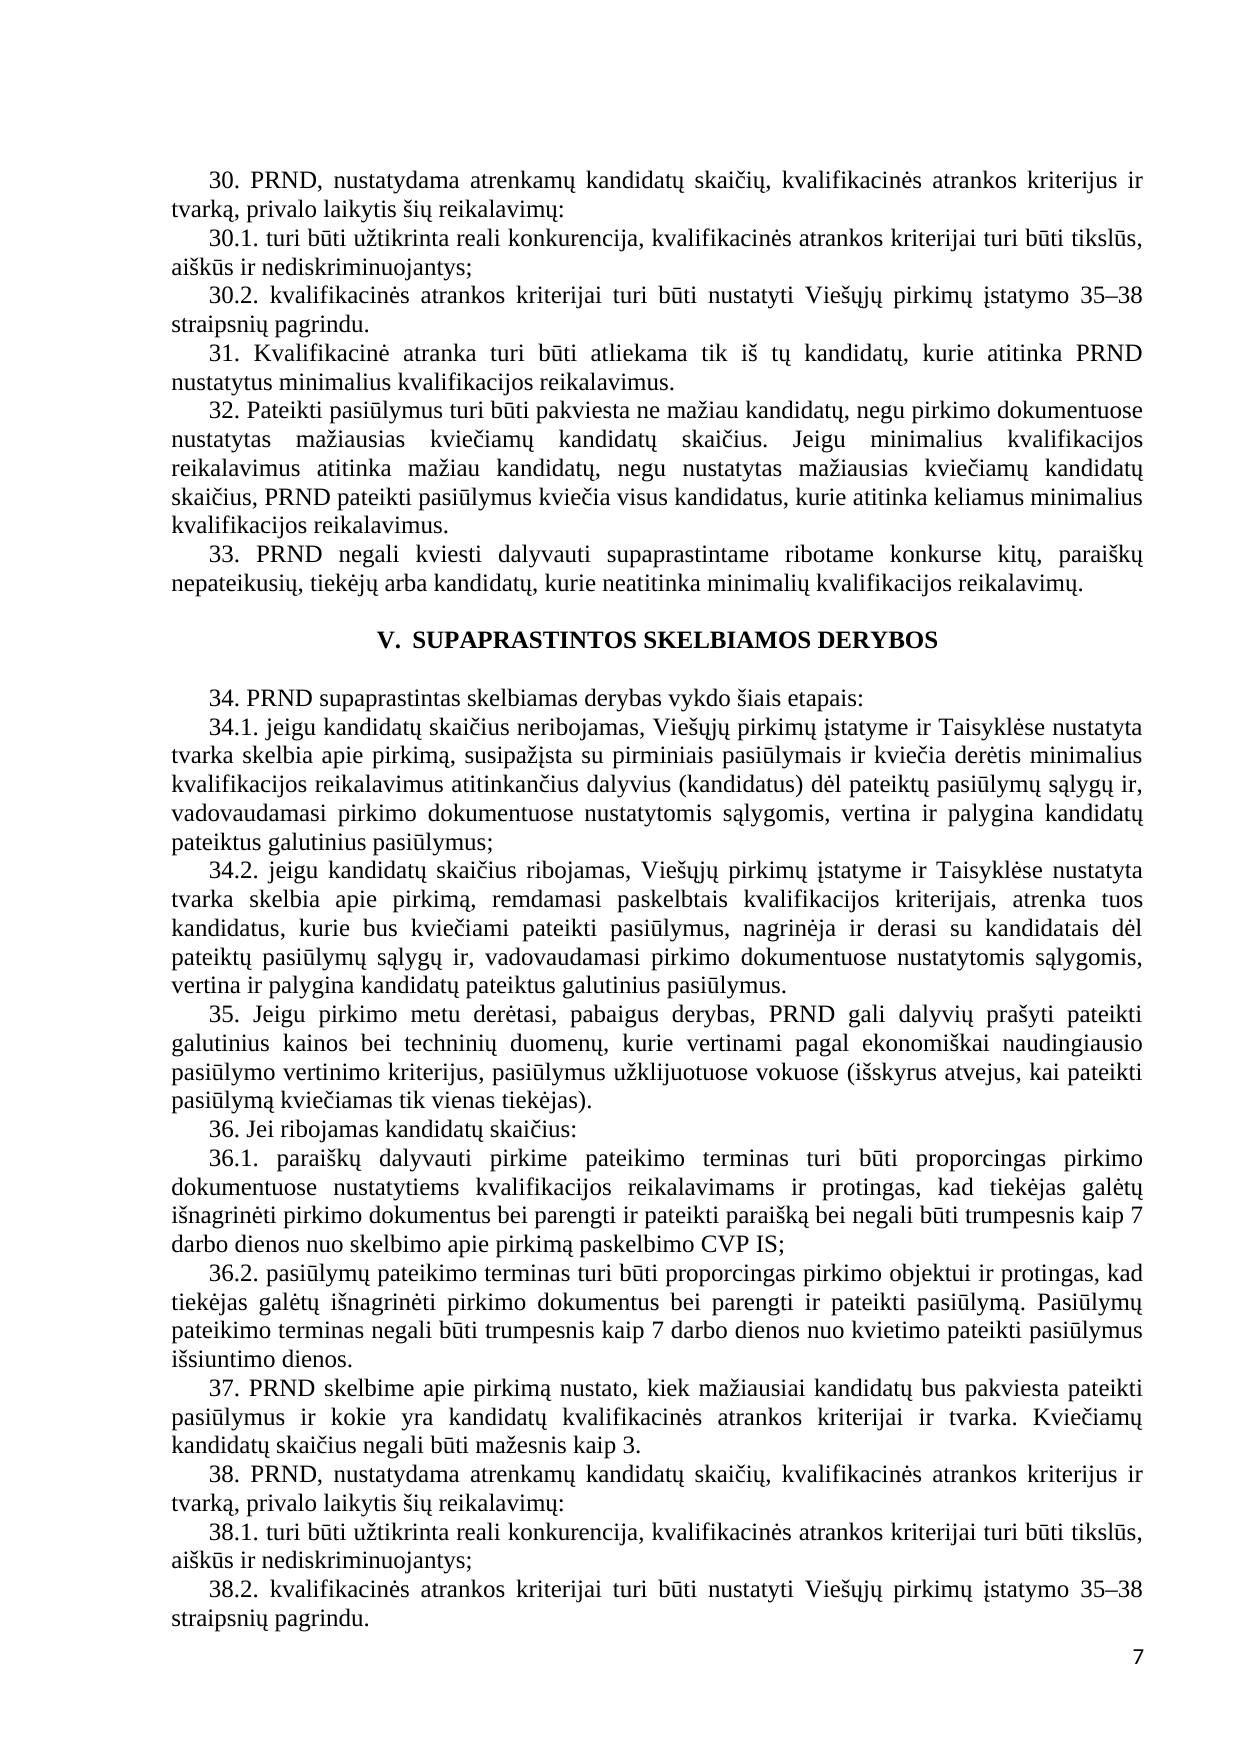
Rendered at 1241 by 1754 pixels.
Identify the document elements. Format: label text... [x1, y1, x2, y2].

text 38.1. turi būti užtikrinta reali konkurencija, kvalifikacinės atrankos kriterijai turi būti tikslūs, aiškūs ir nediskriminuojantys; [171, 1517, 1144, 1574]
text 34.2. jeigu kandidatų skaičius ribojamas, Viešųjų pirkimų įstatyme ir Taisyklėse nustatyta tvarka skelbia apie pirkimą, remdamasi paskelbtais kvalifikacijos kriterijais, atrenka tuos kandidatus, kurie bus kviečiami pateikti pasiūlymus, nagrinėja ir derasi su kandidatais dėl pateiktų pasiūlymų sąlygų ir, vadovaudamasi pirkimo dokumentuose nustatytomis sąlygomis, vertina ir palygina kandidatų pateiktus galutinius pasiūlymus. [171, 855, 1144, 999]
text 34.1. jeigu kandidatų skaičius neribojamas, Viešųjų pirkimų įstatyme ir Taisyklėse nustatyta tvarka skelbia apie pirkimą, susipažįsta su pirminiais pasiūlymais ir kviečia derėtis minimalius kvalifikacijos reikalavimus atitinkančius dalyvius (kandidatus) dėl pateiktų pasiūlymų sąlygų ir, vadovaudamasi pirkimo dokumentuose nustatytomis sąlygomis, vertina ir palygina kandidatų pateiktus galutinius pasiūlymus; [171, 712, 1144, 855]
text 30. PRND, nustatydama atrenkamų kandidatų skaičių, kvalifikacinės atrankos kriterijus ir tvarką, privalo laikytis šių reikalavimų: [171, 165, 1144, 223]
text 34. PRND supaprastintas skelbiamas derybas vykdo šiais etapais: [171, 683, 1144, 712]
text 32. Pateikti pasiūlymus turi būti pakviesta ne mažiau kandidatų, negu pirkimo dokumentuose nustatytas mažiausias kviečiamų kandidatų skaičius. Jeigu minimalius kvalifikacijos reikalavimus atitinka mažiau kandidatų, negu nustatytas mažiausias kviečiamų kandidatų skaičius, PRND pateikti pasiūlymus kviečia visus kandidatus, kurie atitinka keliamus minimalius kvalifikacijos reikalavimus. [171, 395, 1144, 539]
text 31. Kvalifikacinė atranka turi būti atliekama tik iš tų kandidatų, kurie atitinka PRND nustatytus minimalius kvalifikacijos reikalavimus. [171, 338, 1144, 395]
text 36.1. paraiškų dalyvauti pirkime pateikimo terminas turi būti proporcingas pirkimo dokumentuose nustatytiems kvalifikacijos reikalavimams ir protingas, kad tiekėjas galėtų išnagrinėti pirkimo dokumentus bei parengti ir pateikti paraišką bei negali būti trumpesnis kaip 7 darbo dienos nuo skelbimo apie pirkimą paskelbimo CVP IS; [171, 1143, 1144, 1258]
text 37. PRND skelbime apie pirkimą nustato, kiek mažiausiai kandidatų bus pakviesta pateikti pasiūlymus ir kokie yra kandidatų kvalifikacinės atrankos kriterijai ir tvarka. Kviečiamų kandidatų skaičius negali būti mažesnis kaip 3. [171, 1373, 1144, 1459]
text 30.1. turi būti užtikrinta reali konkurencija, kvalifikacinės atrankos kriterijai turi būti tikslūs, aiškūs ir nediskriminuojantys; [171, 223, 1144, 280]
text 35. Jeigu pirkimo metu derėtasi, pabaigus derybas, PRND gali dalyvių prašyti pateikti galutinius kainos bei techninių duomenų, kurie vertinami pagal ekonomiškai naudingiausio pasiūlymo vertinimo kriterijus, pasiūlymus užklijuotuose vokuose (išskyrus atvejus, kai pateikti pasiūlymą kviečiamas tik vienas tiekėjas). [171, 999, 1144, 1114]
text 36.2. pasiūlymų pateikimo terminas turi būti proporcingas pirkimo objektui ir protingas, kad tiekėjas galėtų išnagrinėti pirkimo dokumentus bei parengti ir pateikti pasiūlymą. Pasiūlymų pateikimo terminas negali būti trumpesnis kaip 7 darbo dienos nuo kvietimo pateikti pasiūlymus išsiuntimo dienos. [171, 1258, 1144, 1373]
list SUPAPRASTINTOS SKELBIAMOS DERYBOS [171, 625, 1144, 654]
text 30.2. kvalifikacinės atrankos kriterijai turi būti nustatyti Viešųjų pirkimų įstatymo 35–38 straipsnių pagrindu. [171, 280, 1144, 338]
text 33. PRND negali kviesti dalyvauti supaprastintame ribotame konkurse kitų, paraiškų nepateikusių, tiekėjų arba kandidatų, kurie neatitinka minimalių kvalifikacijos reikalavimų. [171, 539, 1144, 597]
text 38. PRND, nustatydama atrenkamų kandidatų skaičių, kvalifikacinės atrankos kriterijus ir tvarką, privalo laikytis šių reikalavimų: [171, 1459, 1144, 1517]
text 36. Jei ribojamas kandidatų skaičius: [171, 1114, 1144, 1143]
text 38.2. kvalifikacinės atrankos kriterijai turi būti nustatyti Viešųjų pirkimų įstatymo 35–38 straipsnių pagrindu. [171, 1574, 1144, 1632]
